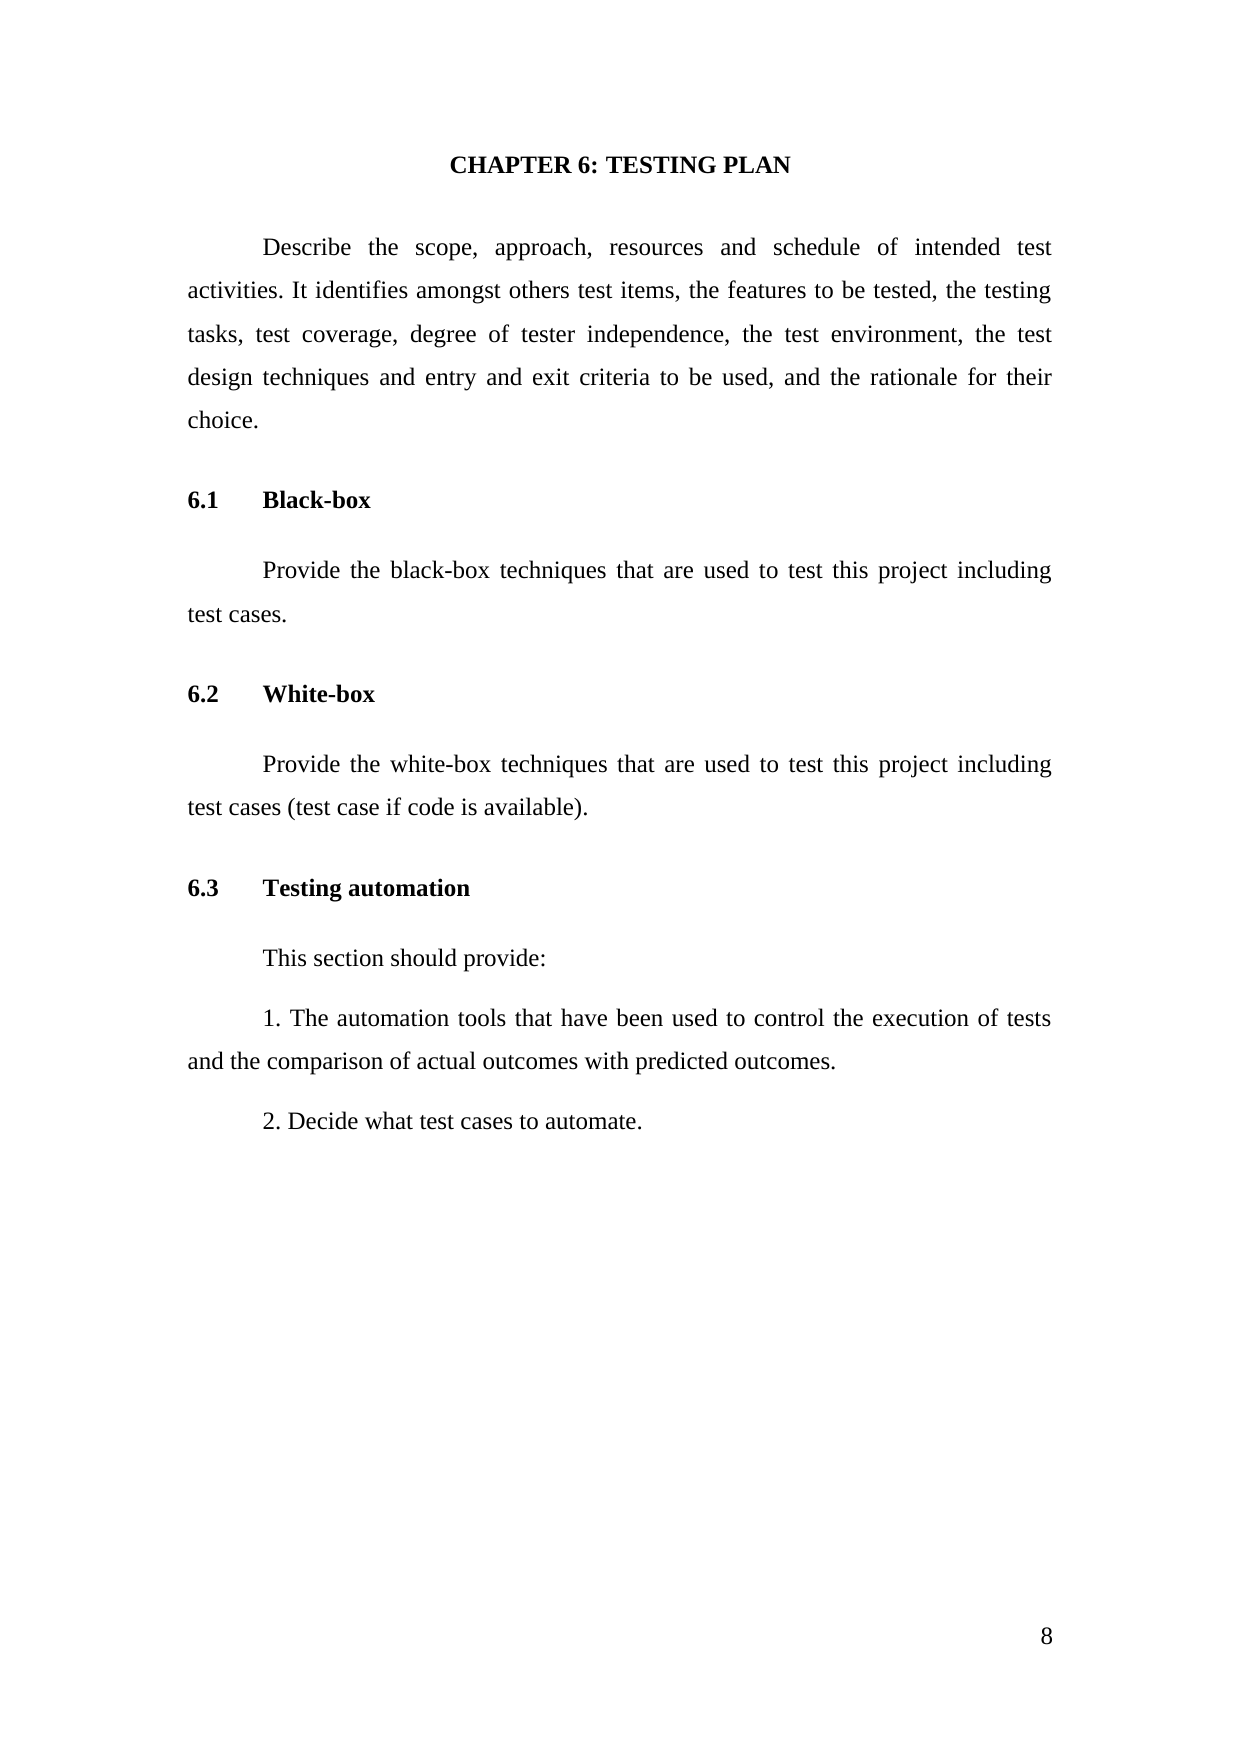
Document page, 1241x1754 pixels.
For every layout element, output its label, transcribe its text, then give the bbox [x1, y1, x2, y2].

subtitle White-box [187, 679, 1053, 708]
subtitle Testing automation [187, 873, 1053, 902]
subtitle Testing Plan [187, 150, 1053, 179]
text Describe the scope, approach, resources and schedule of intended test activities. It identifies amongst others test items, the features to be tested, the testing tasks, test coverage, degree of tester independence, the test environment, the test design techniques and entry and exit criteria to be used, and the rationale for their choice. [187, 232, 1053, 434]
subtitle Black-box [187, 486, 1053, 514]
text This section should provide: [187, 943, 1053, 972]
text 1. The automation tools that have been used to control the execution of tests and the comparison of actual outcomes with predicted outcomes. [187, 1003, 1053, 1075]
text Provide the white-box techniques that are used to test this project including test cases (test case if code is available). [187, 749, 1053, 821]
text Provide the black-box techniques that are used to test this project including test cases. [187, 556, 1053, 627]
text 2. Decide what test cases to automate. [187, 1106, 1053, 1134]
